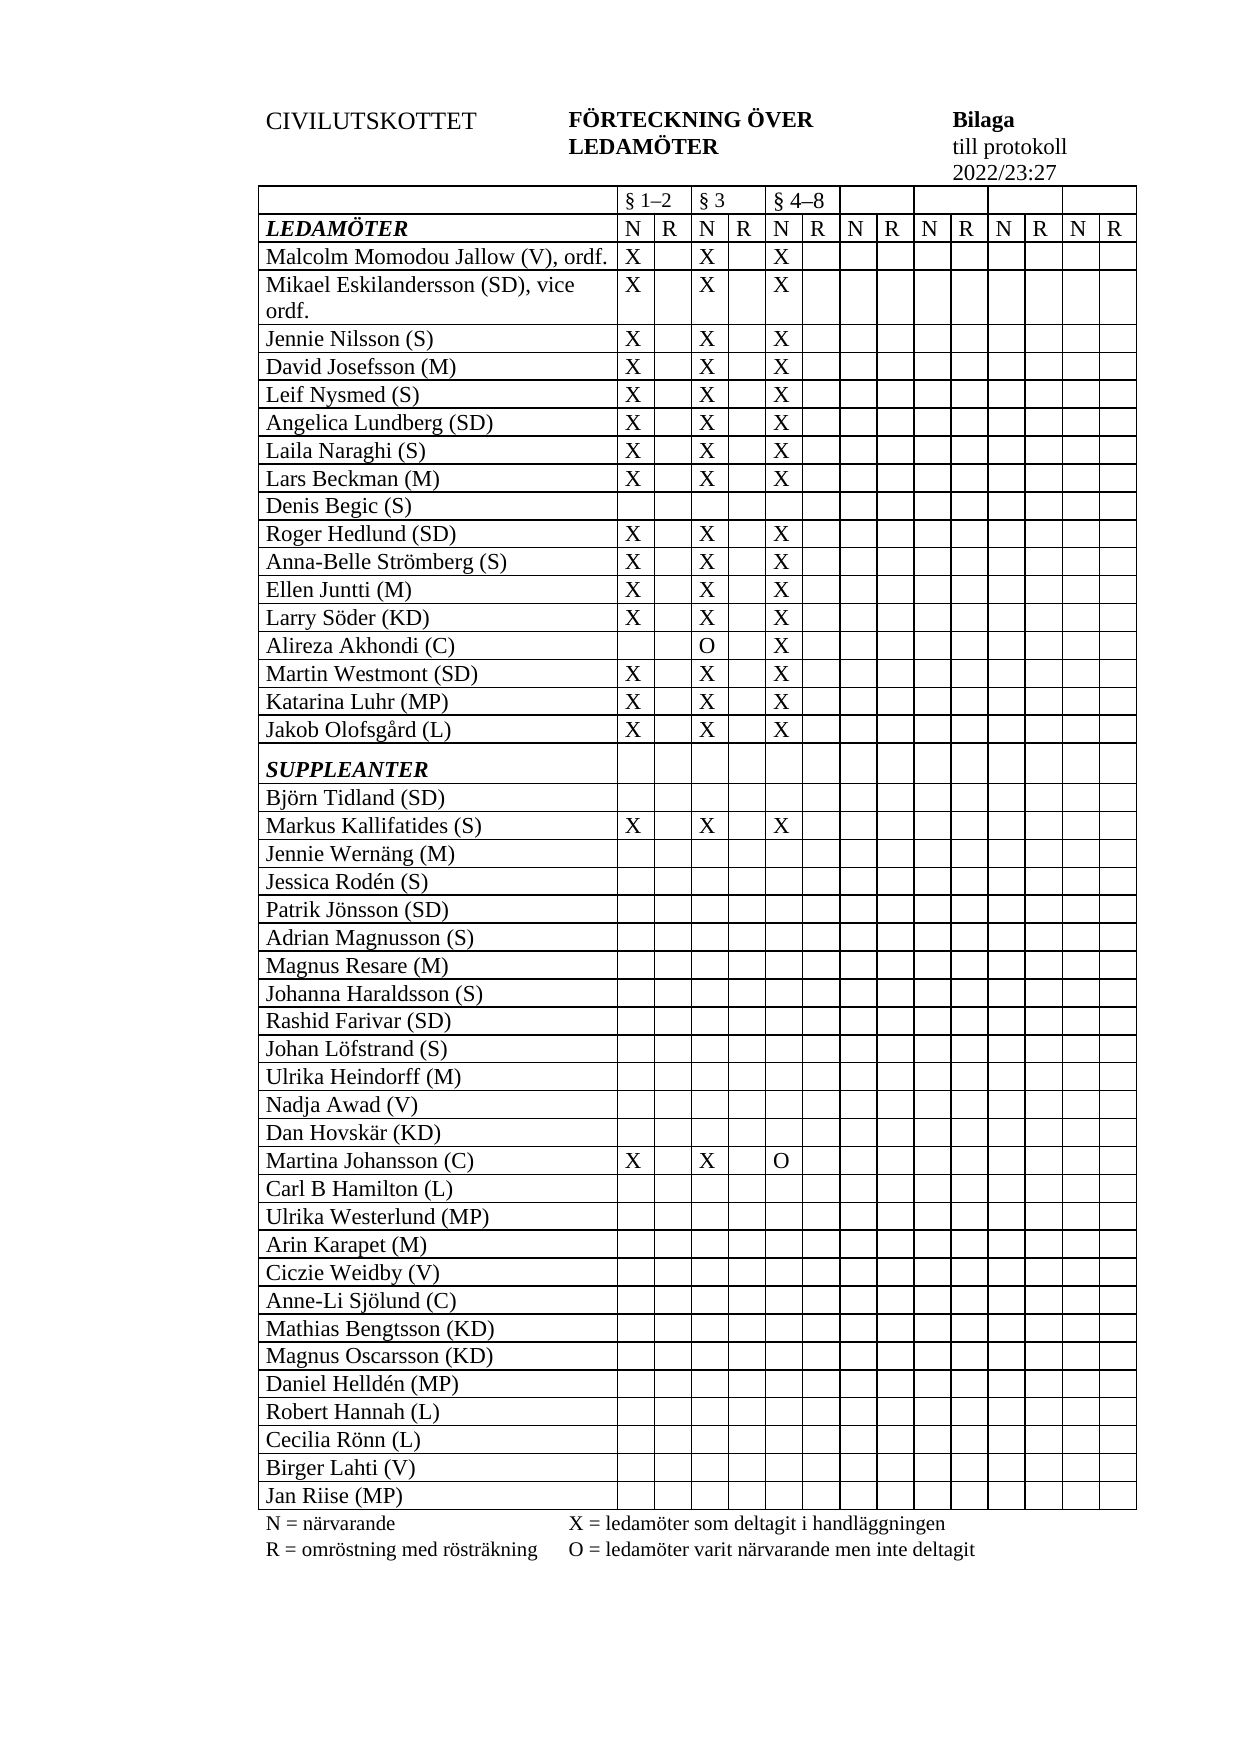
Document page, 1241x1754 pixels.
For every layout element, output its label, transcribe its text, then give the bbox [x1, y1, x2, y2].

table_cell [952, 1231, 987, 1257]
table_cell [878, 493, 913, 519]
table_cell X [766, 660, 802, 686]
table_cell [655, 1091, 691, 1118]
table_cell [989, 868, 1024, 894]
table_cell [915, 604, 950, 631]
table_cell [766, 1091, 802, 1118]
table_cell [1100, 1203, 1136, 1229]
table_cell [803, 1398, 839, 1425]
table_cell Ulrika Westerlund (MP) [259, 1203, 617, 1229]
table_cell O = ledamöter varit närvarande men inte deltagit [561, 1536, 1136, 1563]
table_cell [803, 1063, 839, 1090]
table_cell [766, 1343, 802, 1369]
table_cell [1063, 409, 1099, 435]
table_cell [989, 187, 1062, 213]
table_cell [841, 243, 876, 269]
table_cell [1026, 1259, 1062, 1285]
table_cell Angelica Lundberg (SD) [259, 409, 617, 435]
table_cell [878, 1454, 913, 1481]
table_cell [1063, 1091, 1099, 1118]
table_cell [729, 1231, 765, 1257]
table_cell [915, 1008, 950, 1034]
table_cell [841, 744, 876, 783]
table_cell [803, 1091, 839, 1118]
table_cell [952, 812, 987, 838]
table_cell [878, 784, 913, 811]
table_cell [878, 660, 913, 686]
table_cell [1063, 896, 1099, 922]
table_cell [915, 660, 950, 686]
table_cell [766, 744, 802, 783]
table_cell Anna-Belle Strömberg (S) [259, 548, 617, 575]
table_cell [989, 493, 1024, 519]
table_cell [915, 896, 950, 922]
table_cell [655, 1315, 691, 1341]
table_cell [915, 271, 950, 323]
table_cell [1100, 744, 1136, 783]
table_cell [952, 604, 987, 631]
table_cell [952, 1175, 987, 1201]
table_cell R [952, 215, 987, 241]
table_cell [766, 1315, 802, 1341]
table_cell [915, 1063, 950, 1090]
table_cell [878, 465, 913, 491]
table_cell [655, 1008, 691, 1034]
table_cell [989, 1426, 1024, 1453]
table_cell [618, 924, 654, 950]
table_cell [1100, 1371, 1136, 1397]
table_cell [692, 784, 728, 811]
table_cell [989, 1482, 1024, 1508]
table_cell [1063, 1119, 1099, 1146]
table_cell [729, 465, 765, 491]
table_cell [841, 660, 876, 686]
table_cell Ulrika Heindorff (M) [259, 1063, 617, 1090]
table_cell Björn Tidland (SD) [259, 784, 617, 811]
table_cell [803, 1315, 839, 1341]
table_cell [1063, 1203, 1099, 1229]
table_cell [766, 1063, 802, 1090]
table_cell X [766, 353, 802, 379]
table_cell [692, 1091, 728, 1118]
table_cell [1063, 1426, 1099, 1453]
table_cell [766, 840, 802, 866]
table_cell [952, 744, 987, 783]
table_cell [1063, 868, 1099, 894]
table_cell [803, 1259, 839, 1285]
table_cell [655, 437, 691, 463]
table_cell [1026, 1036, 1062, 1062]
table_cell [952, 353, 987, 379]
table_cell [655, 576, 691, 603]
table_cell [878, 353, 913, 379]
table_cell Johanna Haraldsson (S) [259, 980, 617, 1006]
table_cell [692, 952, 728, 978]
table_cell [803, 1426, 839, 1453]
table_cell [1100, 1231, 1136, 1257]
table_cell [915, 1091, 950, 1118]
table_cell [952, 1147, 987, 1173]
table_cell [841, 1259, 876, 1285]
table_cell Johan Löfstrand (S) [259, 1036, 617, 1062]
table_cell [729, 1287, 765, 1313]
table_cell Malcolm Momodou Jallow (V), ordf. [259, 243, 617, 269]
table_cell [1100, 980, 1136, 1006]
table_cell [766, 952, 802, 978]
table_cell [1063, 1315, 1099, 1341]
table_cell [1063, 1147, 1099, 1173]
table_cell [729, 660, 765, 686]
table_cell [803, 896, 839, 922]
table_cell X [618, 465, 654, 491]
table_cell [878, 243, 913, 269]
table_cell [692, 924, 728, 950]
table_cell [989, 980, 1024, 1006]
table_cell [655, 980, 691, 1006]
table_cell [1026, 632, 1062, 658]
table_cell [1063, 465, 1099, 491]
table_cell [1063, 604, 1099, 631]
table_cell [915, 1287, 950, 1313]
table_cell [1026, 924, 1062, 950]
table_cell [952, 784, 987, 811]
table_cell [1100, 896, 1136, 922]
table_cell Patrik Jönsson (SD) [259, 896, 617, 922]
table_cell [729, 1398, 765, 1425]
table_cell [878, 716, 913, 742]
table_cell [952, 381, 987, 407]
table_cell [766, 1259, 802, 1285]
table_cell X [692, 812, 728, 838]
table_cell X [766, 465, 802, 491]
table_cell [618, 952, 654, 978]
table_cell [878, 1259, 913, 1285]
table_cell [655, 688, 691, 714]
table_cell [1063, 1454, 1099, 1481]
table_cell [618, 1287, 654, 1313]
table_cell Anne-Li Sjölund (C) [259, 1287, 617, 1313]
table_cell [803, 521, 839, 547]
table_cell Magnus Resare (M) [259, 952, 617, 978]
table_cell [655, 381, 691, 407]
table_cell [803, 1147, 839, 1173]
table_cell [655, 1259, 691, 1285]
table_cell [915, 1036, 950, 1062]
table_cell [655, 632, 691, 658]
table_cell [989, 576, 1024, 603]
table_cell R = omröstning med rösträkning [258, 1536, 561, 1563]
table_cell [1100, 437, 1136, 463]
table_cell LEDAMÖTER [259, 215, 617, 241]
table_cell X [618, 437, 654, 463]
table_cell [766, 1398, 802, 1425]
table_cell [1026, 688, 1062, 714]
table_cell [655, 325, 691, 351]
table_cell [803, 353, 839, 379]
table_cell [618, 493, 654, 519]
table_cell Rashid Farivar (SD) [259, 1008, 617, 1034]
table_cell [1063, 980, 1099, 1006]
table_cell [803, 1482, 839, 1508]
table_cell [1100, 660, 1136, 686]
table_cell [692, 1454, 728, 1481]
table_cell [729, 1175, 765, 1201]
table_cell [1063, 1063, 1099, 1090]
table_cell [1063, 1175, 1099, 1201]
table_cell [878, 1008, 913, 1034]
table_cell [1100, 868, 1136, 894]
table_cell X [692, 1147, 728, 1173]
table_cell [989, 548, 1024, 575]
table_cell [1100, 243, 1136, 269]
table_cell [989, 1091, 1024, 1118]
table_cell [803, 924, 839, 950]
table_cell Daniel Helldén (MP) [259, 1371, 617, 1397]
table_cell [803, 980, 839, 1006]
table_cell [803, 1371, 839, 1397]
table_cell [915, 1175, 950, 1201]
table_cell [1100, 716, 1136, 742]
table_cell [618, 784, 654, 811]
table_cell [841, 784, 876, 811]
table_cell [989, 1203, 1024, 1229]
table_cell X [692, 716, 728, 742]
table_cell [729, 353, 765, 379]
table_cell [841, 1287, 876, 1313]
table_cell [915, 1259, 950, 1285]
table_cell X [618, 812, 654, 838]
table_cell [878, 1287, 913, 1313]
table_cell [655, 521, 691, 547]
table_cell [1063, 812, 1099, 838]
table_cell [1026, 604, 1062, 631]
table_cell [1026, 1203, 1062, 1229]
table_cell X [692, 521, 728, 547]
table_cell Jessica Rodén (S) [259, 868, 617, 894]
table_cell [915, 1482, 950, 1508]
table_cell Martina Johansson (C) [259, 1147, 617, 1173]
table_cell [878, 409, 913, 435]
table_cell X [766, 812, 802, 838]
table_cell [1063, 493, 1099, 519]
table_cell [989, 243, 1024, 269]
table_cell [729, 1091, 765, 1118]
table_cell [729, 1036, 765, 1062]
table_cell [878, 840, 913, 866]
table_cell [878, 1371, 913, 1397]
table_cell [952, 1063, 987, 1090]
table_cell [1026, 243, 1062, 269]
table_cell [692, 1119, 728, 1146]
table_cell X [766, 409, 802, 435]
table_cell [878, 1482, 913, 1508]
table_cell [915, 868, 950, 894]
table_cell [1100, 576, 1136, 603]
table_cell [1063, 688, 1099, 714]
table_cell [989, 1371, 1024, 1397]
table_cell [841, 1008, 876, 1034]
table_cell [841, 409, 876, 435]
table_cell [692, 980, 728, 1006]
table_cell [841, 1343, 876, 1369]
table_cell X [692, 548, 728, 575]
table_cell [618, 1231, 654, 1257]
table_cell [618, 1371, 654, 1397]
table_cell [655, 243, 691, 269]
table_cell [1100, 1091, 1136, 1118]
table_cell [841, 465, 876, 491]
table_cell X [618, 688, 654, 714]
table_cell [729, 1203, 765, 1229]
table_cell [692, 1008, 728, 1034]
table_cell [692, 1426, 728, 1453]
table_cell [692, 1259, 728, 1285]
table_cell [1063, 576, 1099, 603]
table_cell [952, 716, 987, 742]
table_cell [841, 632, 876, 658]
table_cell [766, 1287, 802, 1313]
table_cell [729, 632, 765, 658]
table_cell [803, 1454, 839, 1481]
table_cell [1026, 716, 1062, 742]
table_cell [655, 1175, 691, 1201]
table_cell [1100, 1175, 1136, 1201]
table_cell [952, 1259, 987, 1285]
table_cell [729, 521, 765, 547]
table_cell [989, 1231, 1024, 1257]
table_cell [915, 1371, 950, 1397]
table_cell SUPPLEANTER [259, 744, 617, 783]
table_cell [655, 493, 691, 519]
table_cell [878, 924, 913, 950]
table_cell [1100, 1482, 1136, 1508]
table_cell [1063, 353, 1099, 379]
table_cell [841, 325, 876, 351]
table_cell [841, 1315, 876, 1341]
table_cell Denis Begic (S) [259, 493, 617, 519]
table_cell X [766, 716, 802, 742]
table_cell [1100, 1008, 1136, 1034]
table_cell [1100, 604, 1136, 631]
table_header CIVILUTSKOTTET [258, 106, 561, 185]
table_cell [878, 1091, 913, 1118]
table_cell [729, 952, 765, 978]
table_cell [655, 1119, 691, 1146]
table_cell Jennie Nilsson (S) [259, 325, 617, 351]
table_cell [952, 1008, 987, 1034]
table_cell [1100, 688, 1136, 714]
table_cell [989, 952, 1024, 978]
table_cell [655, 896, 691, 922]
table_cell [915, 325, 950, 351]
table_cell [803, 1119, 839, 1146]
table_cell [1026, 1454, 1062, 1481]
table_cell [1063, 1398, 1099, 1425]
table_cell Katarina Luhr (MP) [259, 688, 617, 714]
table_cell [989, 1315, 1024, 1341]
table_cell [729, 604, 765, 631]
table_cell [952, 1343, 987, 1369]
table_cell [803, 325, 839, 351]
table_cell [729, 381, 765, 407]
table_cell [841, 1398, 876, 1425]
table_cell [655, 716, 691, 742]
table_cell X [766, 604, 802, 631]
table_cell [655, 660, 691, 686]
table_cell X [766, 271, 802, 323]
table_cell [655, 812, 691, 838]
table_cell [952, 952, 987, 978]
table_cell [618, 1482, 654, 1508]
table_cell [1026, 1091, 1062, 1118]
table_cell [1063, 548, 1099, 575]
table_cell X [618, 576, 654, 603]
table_cell [692, 896, 728, 922]
table_cell [766, 868, 802, 894]
table_cell [952, 521, 987, 547]
table_cell [655, 1231, 691, 1257]
table_cell Jan Riise (MP) [259, 1482, 617, 1508]
table_cell [989, 409, 1024, 435]
table_cell [952, 632, 987, 658]
table_cell § 1–2 [618, 187, 691, 213]
table_cell [766, 1036, 802, 1062]
table_cell [618, 632, 654, 658]
table_cell [989, 1147, 1024, 1173]
table_cell [989, 325, 1024, 351]
table_cell [803, 784, 839, 811]
table_cell [1063, 1371, 1099, 1397]
table_cell X [618, 409, 654, 435]
table_cell [803, 840, 839, 866]
table_cell [729, 1008, 765, 1034]
table_cell N [1063, 215, 1099, 241]
table_cell [989, 1175, 1024, 1201]
table_cell [989, 1063, 1024, 1090]
table_cell [841, 604, 876, 631]
table_cell [729, 1426, 765, 1453]
table_cell [1100, 1063, 1136, 1090]
table_cell [878, 688, 913, 714]
table_cell [878, 1036, 913, 1062]
table_cell [878, 437, 913, 463]
table_cell [766, 1371, 802, 1397]
table_cell [655, 353, 691, 379]
table_cell [803, 952, 839, 978]
table_cell X [618, 381, 654, 407]
table_cell X [618, 716, 654, 742]
table_cell [618, 744, 654, 783]
table_cell [803, 271, 839, 323]
table_cell [952, 840, 987, 866]
table_cell [729, 716, 765, 742]
table_cell X = ledamöter som deltagit i handläggningen [561, 1510, 1136, 1536]
table_cell [1026, 1371, 1062, 1397]
table_cell [841, 896, 876, 922]
table_cell Laila Naraghi (S) [259, 437, 617, 463]
table_cell [1063, 325, 1099, 351]
table_cell [1026, 437, 1062, 463]
table_cell [618, 1063, 654, 1090]
table_cell [878, 1231, 913, 1257]
table_cell X [766, 437, 802, 463]
table_cell [729, 1259, 765, 1285]
table_cell Nadja Awad (V) [259, 1091, 617, 1118]
table_cell Adrian Magnusson (S) [259, 924, 617, 950]
table_cell [618, 1203, 654, 1229]
table_cell [618, 1454, 654, 1481]
table_cell X [618, 548, 654, 575]
table_cell [729, 1454, 765, 1481]
table_cell [1026, 840, 1062, 866]
table_cell [692, 1315, 728, 1341]
table_cell [766, 1426, 802, 1453]
table_cell [952, 1091, 987, 1118]
table_cell [841, 952, 876, 978]
table_cell [952, 1315, 987, 1341]
table_cell [915, 840, 950, 866]
table_cell [841, 1119, 876, 1146]
table_cell [766, 980, 802, 1006]
table_cell [989, 784, 1024, 811]
table_cell [989, 924, 1024, 950]
table_cell Cecilia Rönn (L) [259, 1426, 617, 1453]
table_cell Markus Kallifatides (S) [259, 812, 617, 838]
table_cell [952, 493, 987, 519]
table_cell [841, 1063, 876, 1090]
table_cell [803, 1175, 839, 1201]
table_cell [803, 465, 839, 491]
table_cell [915, 1231, 950, 1257]
table_cell [1100, 548, 1136, 575]
table_cell [729, 688, 765, 714]
table_cell [915, 716, 950, 742]
table_cell [1026, 868, 1062, 894]
table_cell [1026, 353, 1062, 379]
table_cell [618, 1091, 654, 1118]
table_cell [952, 924, 987, 950]
table_cell [878, 1426, 913, 1453]
table_cell [1100, 632, 1136, 658]
table_cell [1063, 243, 1099, 269]
table_cell [952, 465, 987, 491]
table_cell [692, 1063, 728, 1090]
table_cell [915, 409, 950, 435]
table_cell [729, 1482, 765, 1508]
table_cell [989, 465, 1024, 491]
table_cell [1100, 1454, 1136, 1481]
table_cell [1100, 465, 1136, 491]
table_cell [1100, 325, 1136, 351]
table_cell X [692, 271, 728, 323]
table_cell [1026, 1426, 1062, 1453]
table_cell Jakob Olofsgård (L) [259, 716, 617, 742]
table_cell [803, 744, 839, 783]
table_cell X [766, 576, 802, 603]
table_cell [1026, 381, 1062, 407]
table_cell O [766, 1147, 802, 1173]
table_cell [766, 1454, 802, 1481]
table_cell [952, 1203, 987, 1229]
table_cell [952, 576, 987, 603]
table_cell [692, 840, 728, 866]
table_cell [1063, 437, 1099, 463]
table_cell Leif Nysmed (S) [259, 381, 617, 407]
table_cell [1026, 812, 1062, 838]
table_cell [1063, 1287, 1099, 1313]
table_cell X [766, 521, 802, 547]
table_cell [952, 1287, 987, 1313]
table_cell Ellen Juntti (M) [259, 576, 617, 603]
table_cell [915, 493, 950, 519]
table_cell [1100, 1315, 1136, 1341]
table_cell X [766, 243, 802, 269]
table_cell X [692, 437, 728, 463]
table_cell X [692, 381, 728, 407]
table_cell [655, 1454, 691, 1481]
table_cell X [692, 243, 728, 269]
table_cell Alireza Akhondi (C) [259, 632, 617, 658]
table_cell [1026, 465, 1062, 491]
table_cell [989, 1287, 1024, 1313]
table_cell [1026, 1147, 1062, 1173]
table_cell [952, 660, 987, 686]
table_cell [655, 1287, 691, 1313]
table_cell [1026, 1398, 1062, 1425]
table_cell [1100, 1119, 1136, 1146]
table_cell [989, 1119, 1024, 1146]
table_cell [618, 980, 654, 1006]
table_cell N = närvarande [258, 1510, 561, 1536]
table_cell § 3 [692, 187, 765, 213]
table_cell [1063, 1482, 1099, 1508]
table_cell [1026, 409, 1062, 435]
table_cell [729, 243, 765, 269]
table_cell [1026, 1063, 1062, 1090]
table_cell [692, 1482, 728, 1508]
table_cell X [618, 521, 654, 547]
table_cell [841, 688, 876, 714]
table_cell [1063, 381, 1099, 407]
table_cell [915, 1119, 950, 1146]
table_cell [1026, 271, 1062, 323]
table_cell [989, 744, 1024, 783]
table_cell [915, 688, 950, 714]
table_cell [618, 840, 654, 866]
table_cell [655, 1063, 691, 1090]
table_cell [1063, 1343, 1099, 1369]
table_cell [729, 409, 765, 435]
table_cell [1026, 1008, 1062, 1034]
table_cell [841, 576, 876, 603]
table_cell X [692, 353, 728, 379]
table_cell [655, 409, 691, 435]
table_cell Roger Hedlund (SD) [259, 521, 617, 547]
table_cell [989, 271, 1024, 323]
table_cell [692, 1287, 728, 1313]
table_cell [841, 812, 876, 838]
table_cell [618, 1175, 654, 1201]
table_cell R [655, 215, 691, 241]
table_cell § 4–8 [766, 187, 839, 213]
table_cell [878, 1398, 913, 1425]
table_cell [1100, 521, 1136, 547]
table_cell [692, 1203, 728, 1229]
table_cell [915, 548, 950, 575]
table_cell N [989, 215, 1024, 241]
table_cell N [692, 215, 728, 241]
table_cell [803, 381, 839, 407]
table_cell [952, 1482, 987, 1508]
table_cell [692, 744, 728, 783]
table_cell [915, 437, 950, 463]
table_cell [878, 868, 913, 894]
table_cell [841, 381, 876, 407]
table_cell [1100, 784, 1136, 811]
table_cell [878, 381, 913, 407]
table_cell [1100, 1036, 1136, 1062]
table_cell [729, 271, 765, 323]
table_cell [1063, 271, 1099, 323]
table_cell [915, 924, 950, 950]
table_cell [259, 187, 617, 213]
table_cell [618, 868, 654, 894]
table_cell [989, 632, 1024, 658]
table_cell [1026, 980, 1062, 1006]
table_cell [989, 521, 1024, 547]
table_cell Martin Westmont (SD) [259, 660, 617, 686]
table_cell [989, 688, 1024, 714]
table_cell [989, 1398, 1024, 1425]
table_cell [729, 980, 765, 1006]
table_cell Mikael Eskilandersson (SD), vice ordf. [259, 271, 617, 323]
table_cell [915, 576, 950, 603]
table_cell [1026, 521, 1062, 547]
table_cell [1063, 716, 1099, 742]
table_cell [1063, 744, 1099, 783]
table_cell [766, 1119, 802, 1146]
table_cell [952, 1119, 987, 1146]
table_cell Robert Hannah (L) [259, 1398, 617, 1425]
table_cell [915, 952, 950, 978]
table_cell [1063, 187, 1136, 213]
table_cell [1026, 784, 1062, 811]
table_cell [655, 1371, 691, 1397]
table_cell [1063, 1231, 1099, 1257]
table_cell [1100, 409, 1136, 435]
table_cell N [766, 215, 802, 241]
table_cell [1026, 1287, 1062, 1313]
table_cell [655, 840, 691, 866]
table_cell X [692, 576, 728, 603]
table_cell [618, 1119, 654, 1146]
table_cell [729, 812, 765, 838]
table_cell [1026, 1175, 1062, 1201]
table_cell [915, 1454, 950, 1481]
table_cell [655, 868, 691, 894]
table_cell [729, 924, 765, 950]
table_cell [803, 1008, 839, 1034]
table_cell [655, 604, 691, 631]
table_cell [989, 604, 1024, 631]
table_cell [803, 812, 839, 838]
table_cell [618, 1259, 654, 1285]
table_cell [989, 812, 1024, 838]
table_cell [803, 604, 839, 631]
table_cell [915, 381, 950, 407]
table_cell [766, 1008, 802, 1034]
table_cell [915, 243, 950, 269]
table_cell [803, 688, 839, 714]
table_cell N [841, 215, 876, 241]
table_cell [952, 1426, 987, 1453]
table_cell [878, 1063, 913, 1090]
table_cell X [766, 381, 802, 407]
table_cell [915, 632, 950, 658]
table_cell [692, 1398, 728, 1425]
table_cell [841, 271, 876, 323]
table_cell [841, 187, 913, 213]
table_cell [841, 980, 876, 1006]
table_cell [766, 493, 802, 519]
table_cell [878, 604, 913, 631]
table_cell [803, 437, 839, 463]
table_cell X [766, 632, 802, 658]
table_cell [729, 493, 765, 519]
table_cell [1100, 353, 1136, 379]
table_cell [655, 1036, 691, 1062]
table_cell [655, 952, 691, 978]
table_cell [1100, 840, 1136, 866]
table_cell X [618, 660, 654, 686]
table_cell [655, 548, 691, 575]
table_cell [1026, 896, 1062, 922]
table_cell [1063, 660, 1099, 686]
table_cell [841, 1454, 876, 1481]
table_cell [1026, 548, 1062, 575]
table_cell [618, 896, 654, 922]
table_cell [655, 784, 691, 811]
table_cell [803, 243, 839, 269]
table_cell [878, 1343, 913, 1369]
table_cell [803, 868, 839, 894]
table_cell [729, 576, 765, 603]
table_cell [989, 437, 1024, 463]
table_cell [1026, 1231, 1062, 1257]
table_cell [989, 1454, 1024, 1481]
table_cell [989, 353, 1024, 379]
table_cell [878, 576, 913, 603]
table_cell X [766, 688, 802, 714]
table_cell [841, 1482, 876, 1508]
table_cell [989, 660, 1024, 686]
table_cell [655, 1147, 691, 1173]
table_cell [655, 271, 691, 323]
table_cell David Josefsson (M) [259, 353, 617, 379]
table_cell [729, 1315, 765, 1341]
table_cell [729, 1119, 765, 1146]
table_cell Lars Beckman (M) [259, 465, 617, 491]
table_cell [841, 1231, 876, 1257]
table_cell [1063, 521, 1099, 547]
table_cell [729, 325, 765, 351]
table_cell [766, 1175, 802, 1201]
table_cell [729, 548, 765, 575]
table_cell [729, 784, 765, 811]
table_cell X [618, 325, 654, 351]
table_cell [915, 465, 950, 491]
table_cell [692, 1371, 728, 1397]
table_cell [952, 1454, 987, 1481]
table_cell [618, 1315, 654, 1341]
table_cell [1100, 1343, 1136, 1369]
table_cell [952, 1398, 987, 1425]
table_cell [952, 325, 987, 351]
table_cell [1026, 744, 1062, 783]
table_cell [841, 493, 876, 519]
table_cell [915, 980, 950, 1006]
table_cell [915, 1343, 950, 1369]
table_cell [618, 1398, 654, 1425]
table_cell [952, 868, 987, 894]
table_cell N [915, 215, 950, 241]
table_cell [803, 1203, 839, 1229]
table_cell [729, 1147, 765, 1173]
table_cell [878, 325, 913, 351]
table_cell [1100, 1287, 1136, 1313]
table_cell [841, 353, 876, 379]
table_cell [729, 868, 765, 894]
table_cell [841, 521, 876, 547]
table_cell [1100, 1426, 1136, 1453]
table_cell R [803, 215, 839, 241]
table_cell [803, 409, 839, 435]
table_cell Birger Lahti (V) [259, 1454, 617, 1481]
table_cell [803, 493, 839, 519]
table_cell [952, 437, 987, 463]
table_cell [803, 576, 839, 603]
table_cell [1063, 952, 1099, 978]
table_cell [878, 1315, 913, 1341]
table_cell [989, 1036, 1024, 1062]
table_cell [692, 1231, 728, 1257]
table_cell [692, 868, 728, 894]
table_cell [878, 632, 913, 658]
table_cell [915, 187, 987, 213]
table_header Bilaga till protokoll 2022/23:27 [945, 106, 1136, 185]
table_cell [989, 840, 1024, 866]
table_cell [803, 1231, 839, 1257]
table_cell [729, 1063, 765, 1090]
table_cell [989, 1008, 1024, 1034]
table_cell Carl B Hamilton (L) [259, 1175, 617, 1201]
table_cell [729, 1343, 765, 1369]
table_cell [841, 716, 876, 742]
table_cell [692, 1036, 728, 1062]
table_cell [989, 1259, 1024, 1285]
table_cell X [692, 688, 728, 714]
table_cell [1026, 952, 1062, 978]
table_cell [841, 868, 876, 894]
table_cell [618, 1426, 654, 1453]
table_cell [1026, 576, 1062, 603]
table_cell [729, 1371, 765, 1397]
table_cell [766, 1231, 802, 1257]
table_cell [655, 1343, 691, 1369]
table_cell [878, 896, 913, 922]
table_cell [729, 744, 765, 783]
table_cell [766, 784, 802, 811]
table_cell Ciczie Weidby (V) [259, 1259, 617, 1285]
table_cell X [692, 604, 728, 631]
table_cell [1026, 1482, 1062, 1508]
table_cell Dan Hovskär (KD) [259, 1119, 617, 1146]
table_cell X [766, 325, 802, 351]
table_cell [878, 952, 913, 978]
table_cell [729, 840, 765, 866]
table_cell [915, 521, 950, 547]
table_cell [1100, 493, 1136, 519]
table_cell [915, 1203, 950, 1229]
table_cell [1063, 924, 1099, 950]
table_cell [915, 1398, 950, 1425]
table_cell [618, 1008, 654, 1034]
table_cell [803, 548, 839, 575]
table_cell [915, 744, 950, 783]
table_cell [1026, 1343, 1062, 1369]
table_cell [1100, 381, 1136, 407]
table_cell X [618, 1147, 654, 1173]
table_cell [1026, 1315, 1062, 1341]
table_cell [841, 1175, 876, 1201]
table_cell [1026, 1119, 1062, 1146]
table_header FÖRTECKNING ÖVER LEDAMÖTER [561, 106, 945, 185]
table_cell [655, 1203, 691, 1229]
table_cell O [692, 632, 728, 658]
table_cell [766, 1482, 802, 1508]
table_cell N [618, 215, 654, 241]
table_cell [878, 744, 913, 783]
table_cell X [692, 325, 728, 351]
table_cell [841, 1426, 876, 1453]
table_cell [655, 1398, 691, 1425]
table_cell [1063, 1259, 1099, 1285]
table_cell [841, 1371, 876, 1397]
table_cell R [878, 215, 913, 241]
table_cell X [692, 409, 728, 435]
table_cell [803, 716, 839, 742]
table_cell R [1026, 215, 1062, 241]
table_cell Magnus Oscarsson (KD) [259, 1343, 617, 1369]
table_cell [1100, 952, 1136, 978]
table_cell [655, 924, 691, 950]
table_cell [841, 548, 876, 575]
table_cell [952, 688, 987, 714]
table_cell [915, 784, 950, 811]
table_cell [1063, 1036, 1099, 1062]
table_cell [803, 1287, 839, 1313]
table_cell R [729, 215, 765, 241]
table_cell [915, 1147, 950, 1173]
table_cell [878, 271, 913, 323]
table_cell [1063, 632, 1099, 658]
table_cell [915, 1426, 950, 1453]
table_cell Jennie Wernäng (M) [259, 840, 617, 866]
table_cell [915, 1315, 950, 1341]
table_cell X [692, 465, 728, 491]
table_cell [841, 1091, 876, 1118]
table_cell X [618, 604, 654, 631]
table_cell X [618, 271, 654, 323]
table_cell [766, 924, 802, 950]
table_cell [841, 437, 876, 463]
table_cell [989, 1343, 1024, 1369]
table_cell [729, 437, 765, 463]
table_cell [952, 271, 987, 323]
table_cell [803, 632, 839, 658]
table_cell [618, 1036, 654, 1062]
table_cell [1100, 271, 1136, 323]
table_cell [952, 896, 987, 922]
table_cell [618, 1343, 654, 1369]
table_cell [841, 840, 876, 866]
table_cell [1063, 1008, 1099, 1034]
table_cell X [692, 660, 728, 686]
table_cell [766, 1203, 802, 1229]
table_cell [803, 660, 839, 686]
table_cell [989, 716, 1024, 742]
table_cell [878, 812, 913, 838]
table_cell [1026, 493, 1062, 519]
table_cell X [618, 353, 654, 379]
table_cell [1100, 812, 1136, 838]
table_cell [878, 1175, 913, 1201]
table_cell [1026, 325, 1062, 351]
table_cell [989, 896, 1024, 922]
table_cell [952, 1371, 987, 1397]
table_cell [1100, 1259, 1136, 1285]
table_cell [1100, 1398, 1136, 1425]
table_cell [803, 1036, 839, 1062]
table_cell [1063, 784, 1099, 811]
table_cell [878, 1147, 913, 1173]
table_cell [915, 812, 950, 838]
table_cell [841, 1036, 876, 1062]
table_cell Larry Söder (KD) [259, 604, 617, 631]
table_cell [766, 896, 802, 922]
table_cell [1026, 660, 1062, 686]
table_cell X [618, 243, 654, 269]
table_cell [878, 548, 913, 575]
table_cell X [766, 548, 802, 575]
table_cell [655, 1482, 691, 1508]
table_cell [915, 353, 950, 379]
table_cell [878, 1119, 913, 1146]
table_cell [655, 1426, 691, 1453]
table_cell [989, 381, 1024, 407]
table_cell [952, 548, 987, 575]
table_cell [1063, 840, 1099, 866]
table_cell [878, 1203, 913, 1229]
table_cell [952, 980, 987, 1006]
table_cell [841, 1203, 876, 1229]
table_cell Mathias Bengtsson (KD) [259, 1315, 617, 1341]
table_cell [655, 465, 691, 491]
table_cell [841, 924, 876, 950]
table_cell [692, 1175, 728, 1201]
table_cell [952, 243, 987, 269]
table_cell R [1100, 215, 1136, 241]
table_cell [729, 896, 765, 922]
table_cell [952, 409, 987, 435]
table_cell [841, 1147, 876, 1173]
table_cell [878, 980, 913, 1006]
table_cell [692, 493, 728, 519]
table_cell [803, 1343, 839, 1369]
table_cell [878, 521, 913, 547]
table_cell [952, 1036, 987, 1062]
table_cell Arin Karapet (M) [259, 1231, 617, 1257]
table_cell [1100, 1147, 1136, 1173]
table_cell [1100, 924, 1136, 950]
table_cell [655, 744, 691, 783]
table_cell [692, 1343, 728, 1369]
